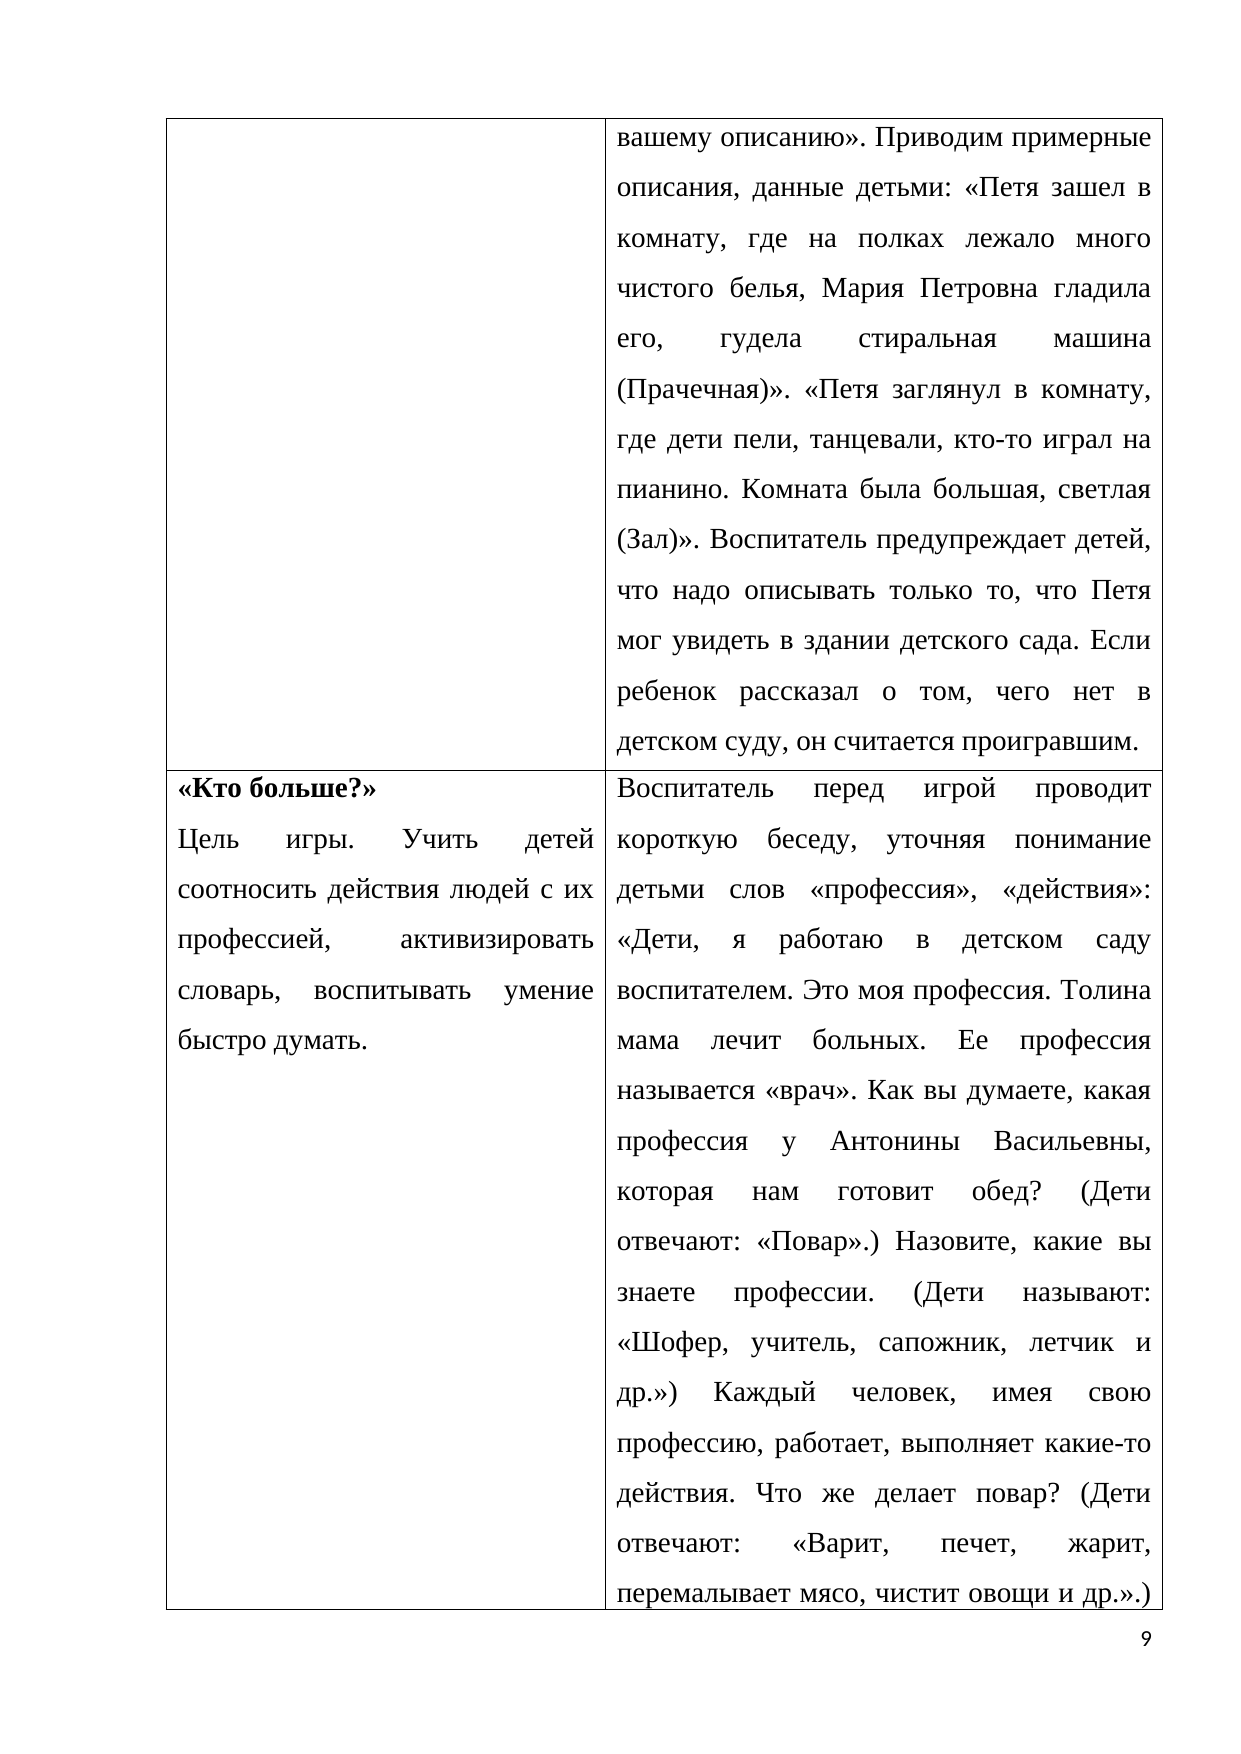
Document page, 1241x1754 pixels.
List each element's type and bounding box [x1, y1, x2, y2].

table_cell [606, 771, 1162, 1609]
table_cell [167, 771, 605, 1609]
table_cell [606, 119, 1162, 769]
table_cell [167, 119, 605, 769]
